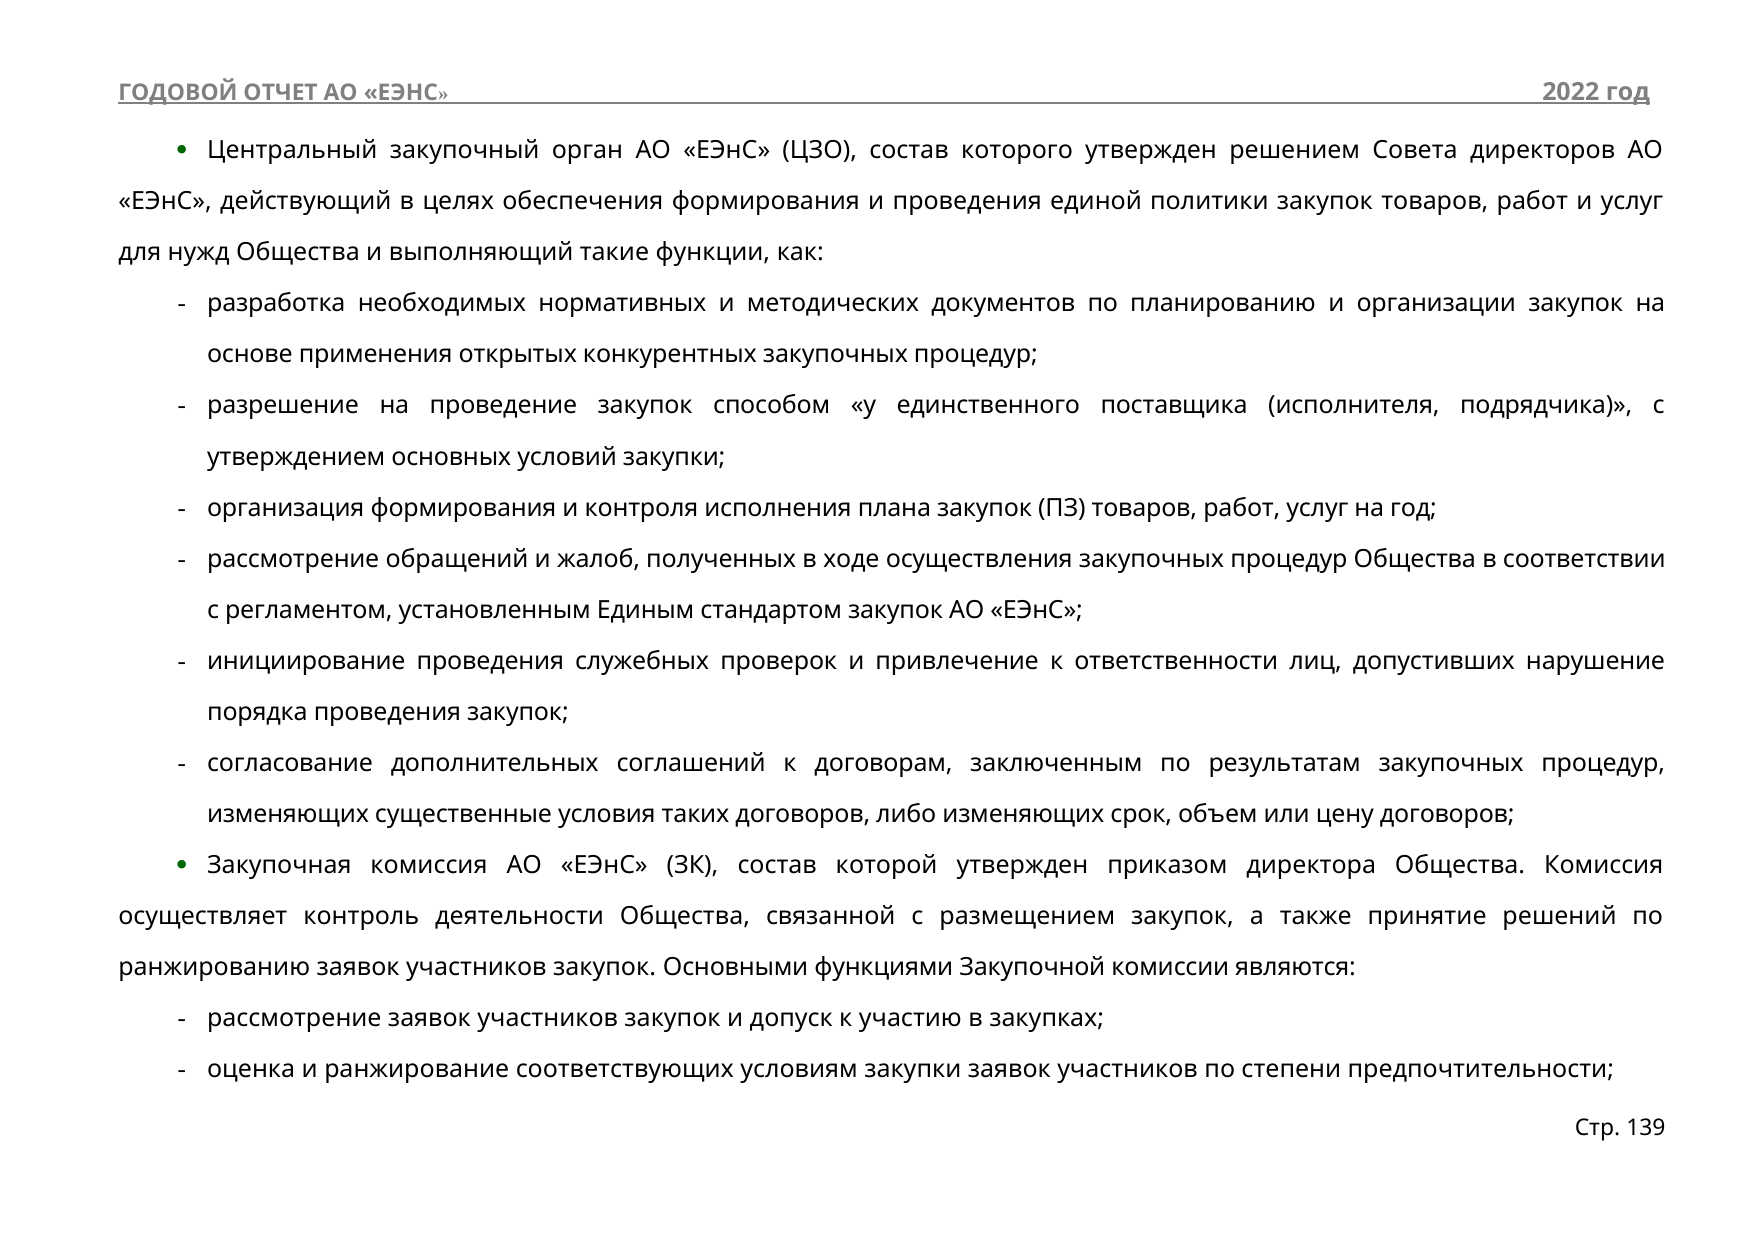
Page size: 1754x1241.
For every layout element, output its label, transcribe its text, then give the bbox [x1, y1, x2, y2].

list разработка необходимых нормативных и методических документов по планированию и организации закупок на основе применения открытых конкурентных закупочных процедур; [177, 285, 1665, 370]
list разрешение на проведение закупок способом «у единственного поставщика (исполнителя, подрядчика)», с утверждением основных условий закупки; [177, 387, 1665, 472]
list рассмотрение обращений и жалоб, полученных в ходе осуществления закупочных процедур Общества в соответствии с регламентом, установленным Единым стандартом закупок АО «ЕЭнС»; [177, 540, 1665, 625]
list рассмотрение заявок участников закупок и допуск к участию в закупках; [177, 1000, 1665, 1034]
list инициирование проведения служебных проверок и привлечение к ответственности лиц, допустивших нарушение порядка проведения закупок; [177, 642, 1665, 727]
list Центральный закупочный орган АО «ЕЭнС» (ЦЗО), состав которого утвержден решением Совета директоров АО «ЕЭнС», действующий в целях обеспечения формирования и проведения единой политики закупок товаров, работ и услуг для нужд Общества и выполняющий такие функции, как: [118, 132, 1665, 268]
list оценка и ранжирование соответствующих условиям закупки заявок участников по степени предпочтительности; [177, 1051, 1665, 1085]
list Закупочная комиссия АО «ЕЭнС» (ЗК), состав которой утвержден приказом директора Общества. Комиссия осуществляет контроль деятельности Общества, связанной с размещением закупок, а также принятие решений по ранжированию заявок участников закупок. Основными функциями Закупочной комиссии являются: [118, 847, 1665, 983]
list согласование дополнительных соглашений к договорам, заключенным по результатам закупочных процедур, изменяющих существенные условия таких договоров, либо изменяющих срок, объем или цену договоров; [177, 744, 1665, 829]
list организация формирования и контроля исполнения плана закупок (ПЗ) товаров, работ, услуг на год; [177, 489, 1665, 523]
